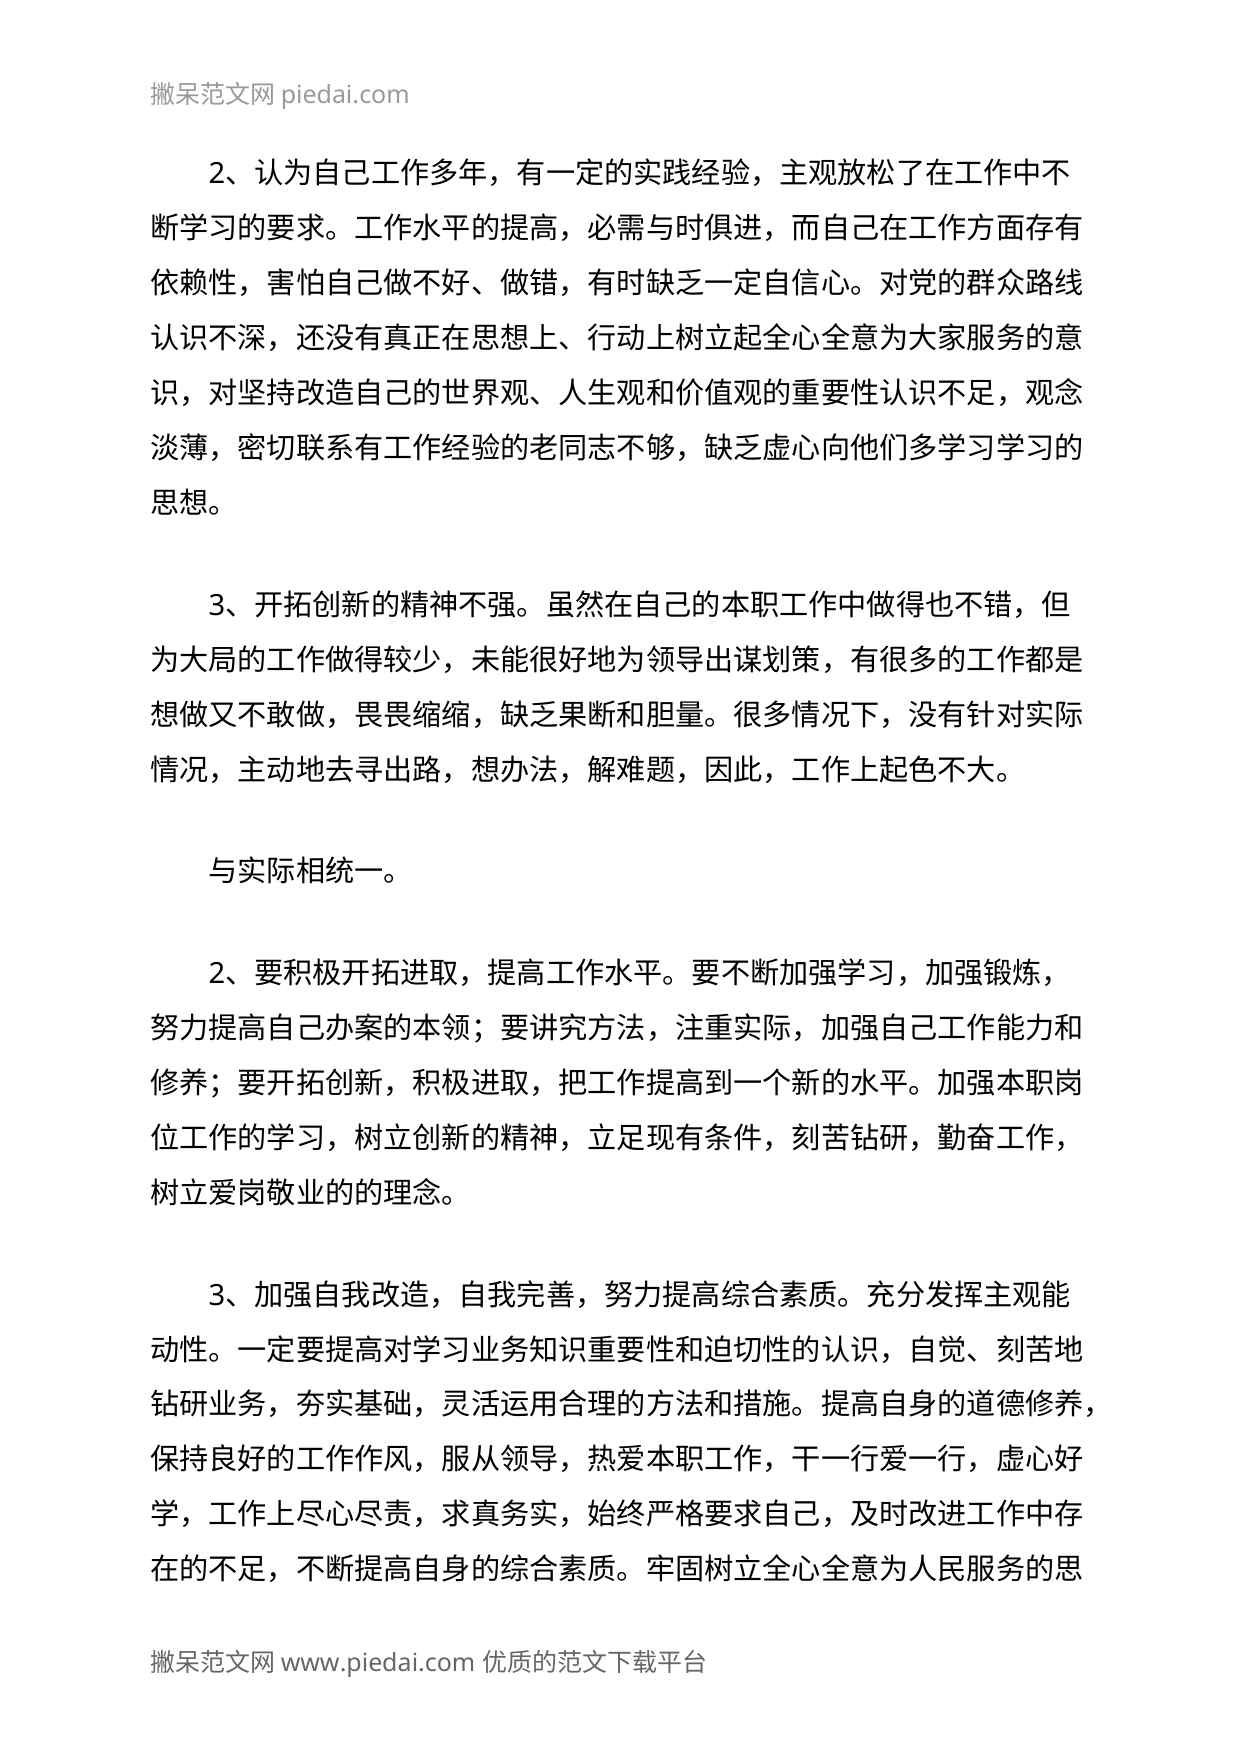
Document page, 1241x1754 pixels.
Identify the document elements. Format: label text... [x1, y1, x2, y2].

text 与实际相统一。 [150, 848, 1090, 890]
text 3、开拓创新的精神不强。虽然在自己的本职工作中做得也不错，但为大局的工作做得较少，未能很好地为领导出谋划策，有很多的工作都是想做又不敢做，畏畏缩缩，缺乏果断和胆量。很多情况下，没有针对实际情况，主动地去寻出路，想办法，解难题，因此，工作上起色不大。 [150, 581, 1090, 788]
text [150, 1271, 1090, 1588]
text 2、要积极开拓进取，提高工作水平。要不断加强学习，加强锻炼，努力提高自己办案的本领；要讲究方法，注重实际，加强自己工作能力和修养；要开拓创新，积极进取，把工作提高到一个新的水平。加强本职岗位工作的学习，树立创新的精神，立足现有条件，刻苦钻研，勤奋工作，树立爱岗敬业的的理念。 [150, 949, 1090, 1212]
text 2、认为自己工作多年，有一定的实践经验，主观放松了在工作中不断学习的要求。工作水平的提高，必需与时俱进，而自己在工作方面存有依赖性，害怕自己做不好、做错，有时缺乏一定自信心。对党的群众路线认识不深，还没有真正在思想上、行动上树立起全心全意为大家服务的意识，对坚持改造自己的世界观、人生观和价值观的重要性认识不足，观念淡薄，密切联系有工作经验的老同志不够，缺乏虚心向他们多学习学习的思想。 [150, 150, 1090, 522]
